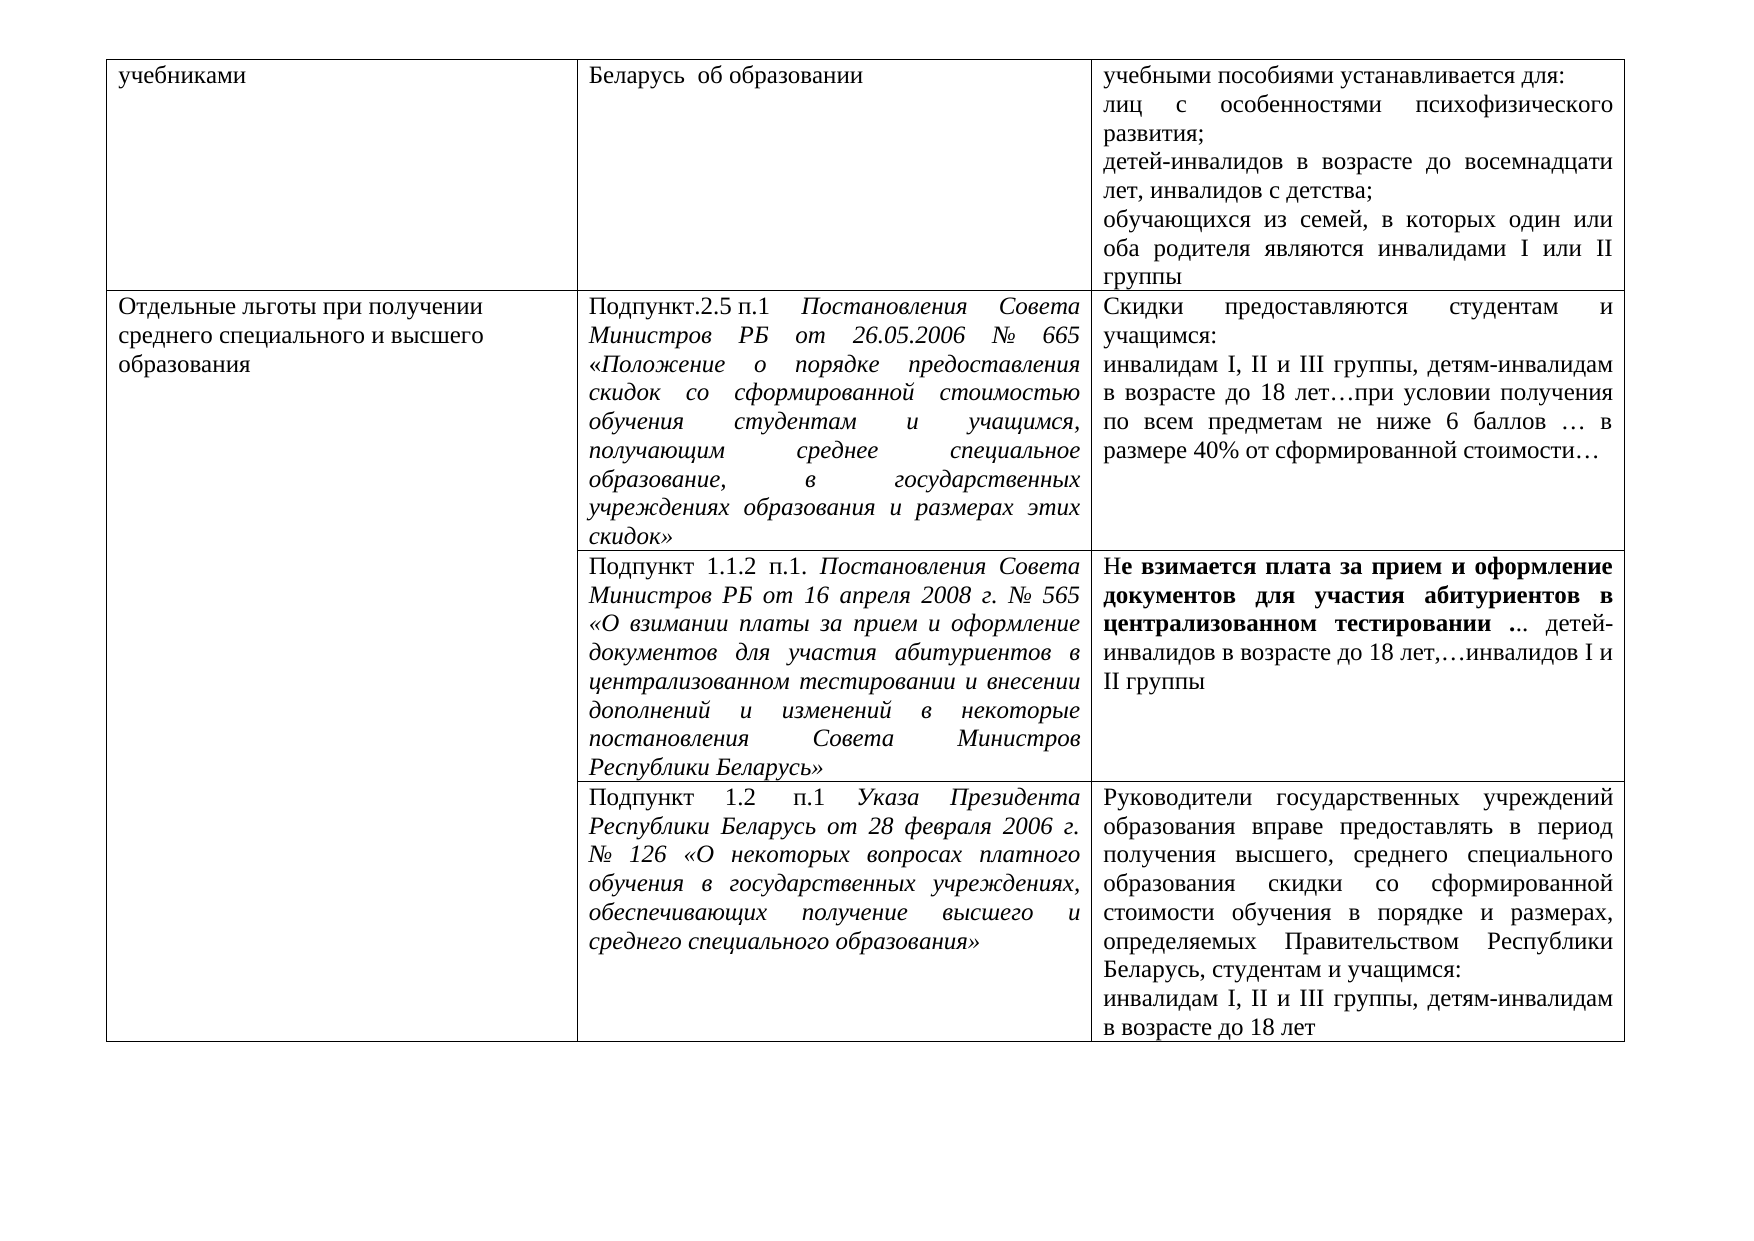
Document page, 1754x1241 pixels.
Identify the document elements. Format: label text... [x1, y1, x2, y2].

table_cell Отдельные льготы при получении среднего специального и высшего образования [107, 291, 577, 1041]
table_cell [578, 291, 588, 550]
table_cell Подпункт 1.2 п.1 Указа Президента Республики Беларусь от 28 февраля 2006 г. № 126 «О некоторых вопросах платного обучения в государственных учреждениях, обеспечивающих получение высшего и среднего специального образования» [578, 782, 1091, 1041]
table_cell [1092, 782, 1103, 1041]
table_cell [107, 60, 577, 290]
table_cell Не взимается плата за прием и оформление документов для участия абитуриентов в централизованном тестировании ... детей-инвалидов в возрасте до 18 лет,…инвалидов I и II группы [1092, 551, 1624, 781]
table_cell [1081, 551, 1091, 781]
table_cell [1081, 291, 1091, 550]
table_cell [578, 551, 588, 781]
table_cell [1092, 60, 1624, 290]
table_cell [578, 60, 1091, 290]
table_cell Скидки предоставляются студентам и учащимся: инвалидам I, II и III группы, детям-инвалидам в возрасте до 18 лет…при условии получения по всем предметам не ниже 6 баллов … в размере 40% от сформированной стоимости… [1092, 291, 1624, 550]
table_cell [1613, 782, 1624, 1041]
